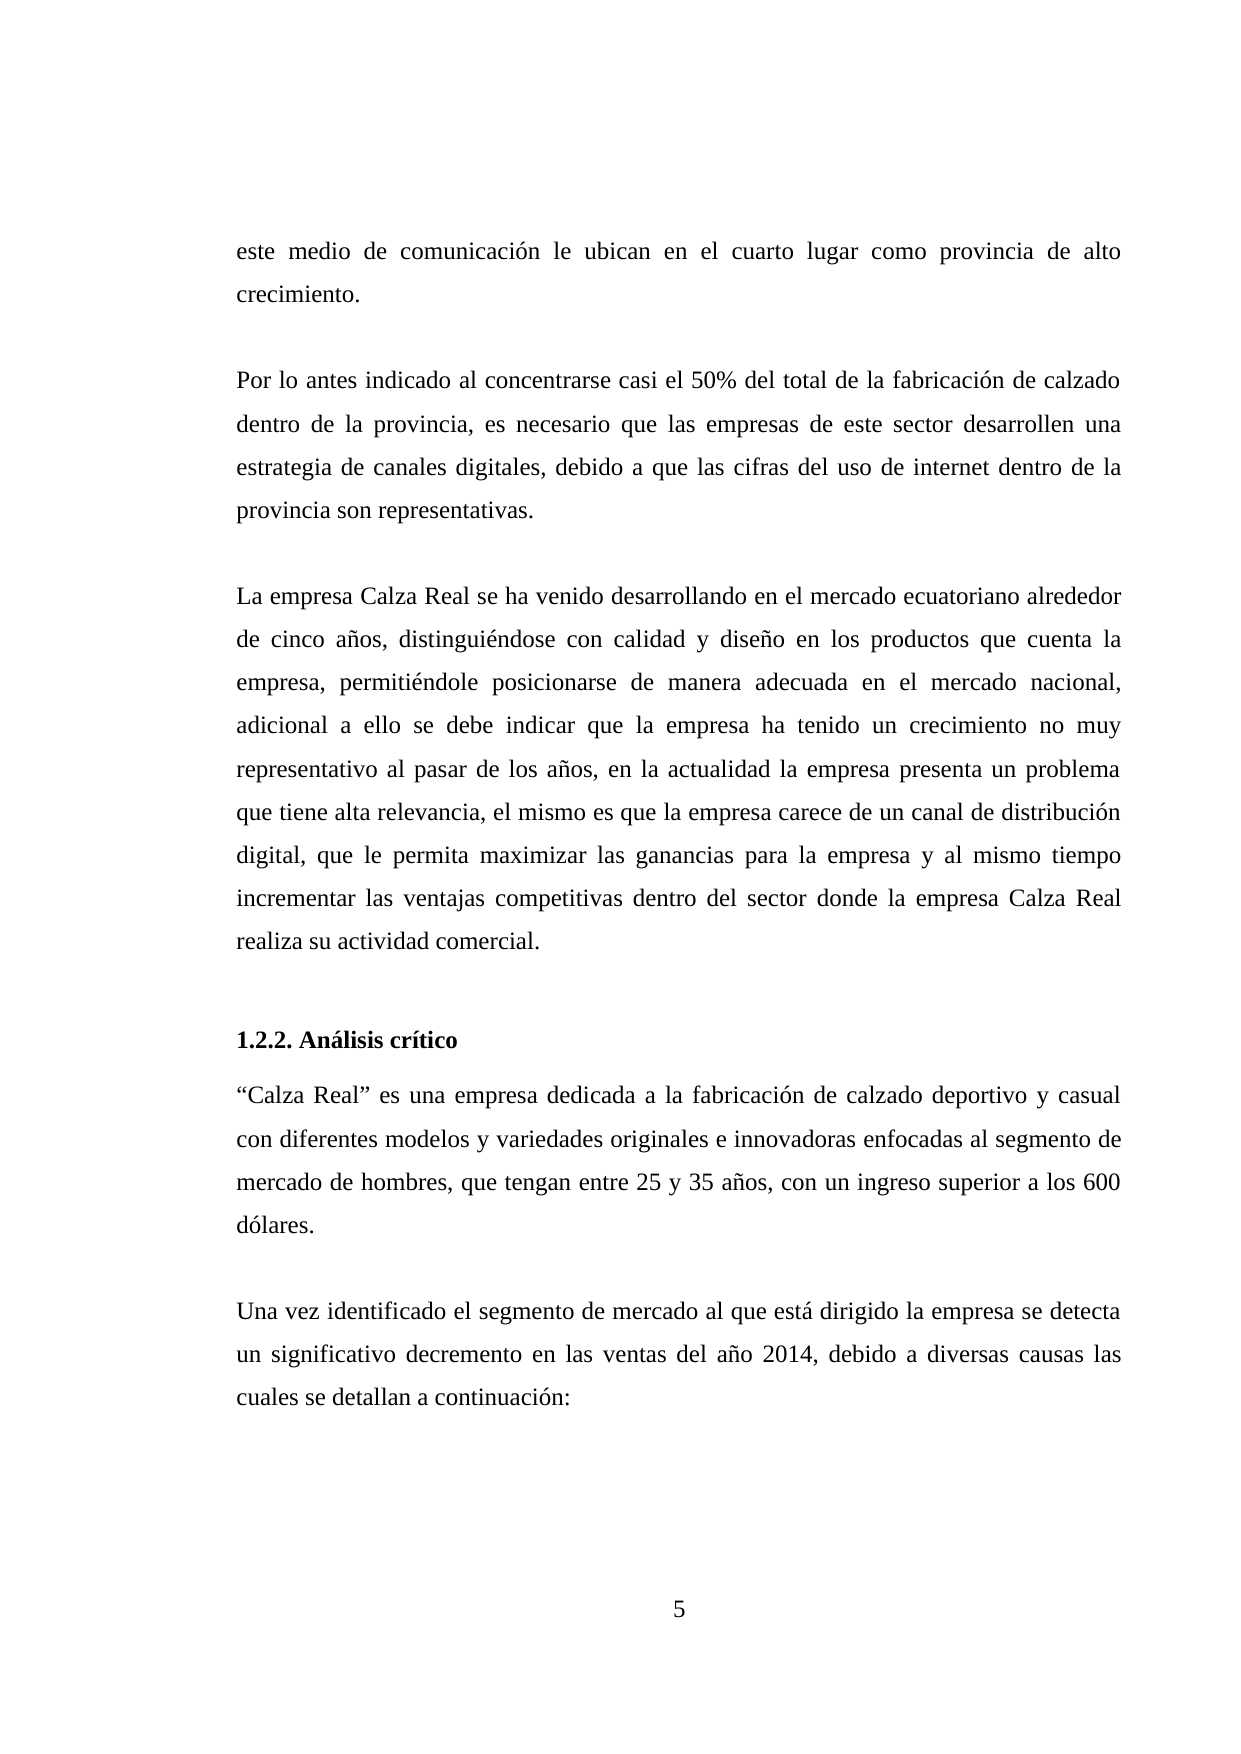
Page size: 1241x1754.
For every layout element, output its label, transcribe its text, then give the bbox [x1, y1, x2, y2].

text La empresa Calza Real se ha venido desarrollando en el mercado ecuatoriano alrededor de cinco años, distinguiéndose con calidad y diseño en los productos que cuenta la empresa, permitiéndole posicionarse de manera adecuada en el mercado nacional, adicional a ello se debe indicar que la empresa ha tenido un crecimiento no muy representativo al pasar de los años, en la actualidad la empresa presenta un problema que tiene alta relevancia, el mismo es que la empresa carece de un canal de distribución digital, que le permita maximizar las ganancias para la empresa y al mismo tiempo incrementar las ventajas competitivas dentro del sector donde la empresa Calza Real realiza su actividad comercial. [236, 581, 1122, 955]
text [236, 236, 1122, 308]
text Una vez identificado el segmento de mercado al que está dirigido la empresa se detecta un significativo decremento en las ventas del año 2014, debido a diversas causas las cuales se detallan a continuación: [236, 1296, 1122, 1411]
subtitle 1.2.2. Análisis crítico [236, 1025, 1122, 1054]
text “Calza Real” es una empresa dedicada a la fabricación de calzado deportivo y casual con diferentes modelos y variedades originales e innovadoras enfocadas al segmento de mercado de hombres, que tengan entre 25 y 35 años, con un ingreso superior a los 600 dólares. [236, 1081, 1122, 1239]
text Por lo antes indicado al concentrarse casi el 50% del total de la fabricación de calzado dentro de la provincia, es necesario que las empresas de este sector desarrollen una estrategia de canales digitales, debido a que las cifras del uso de internet dentro de la provincia son representativas. [236, 366, 1122, 524]
